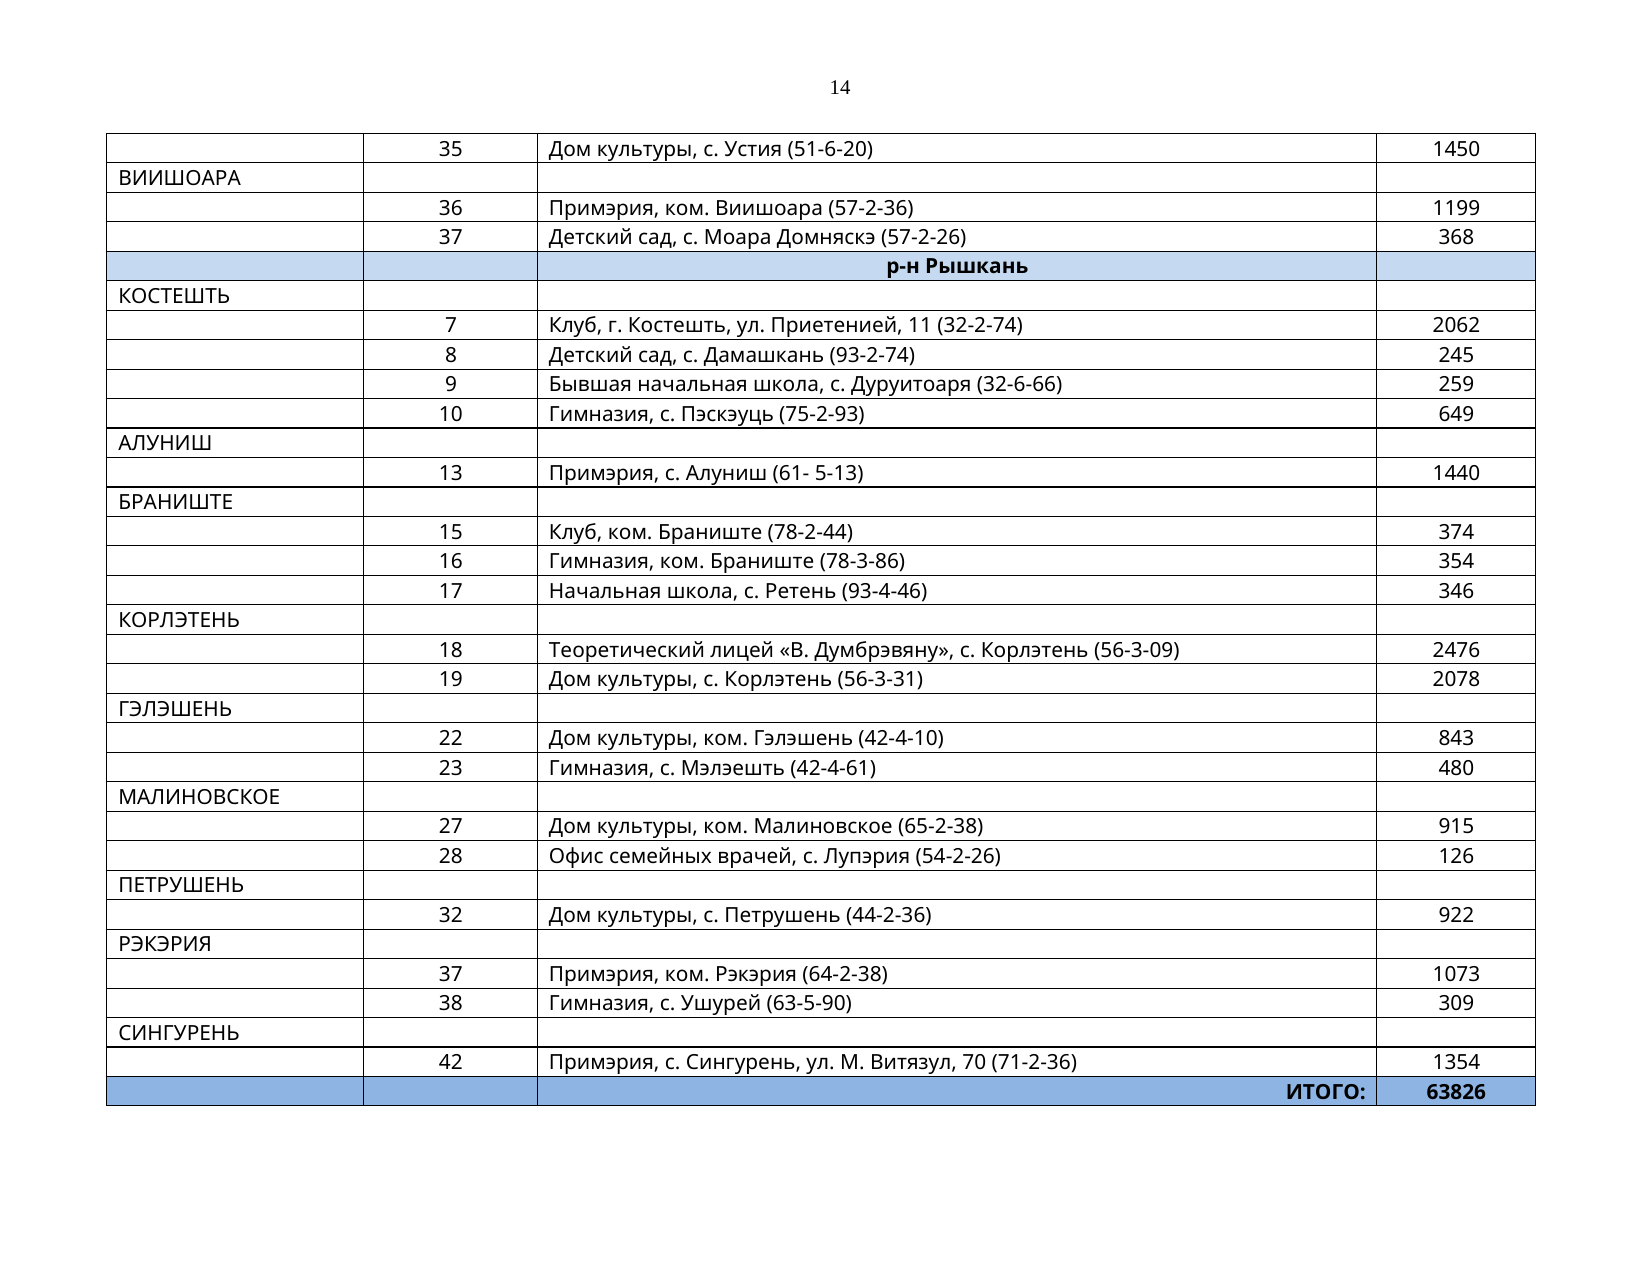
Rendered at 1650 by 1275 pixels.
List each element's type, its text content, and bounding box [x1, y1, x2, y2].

table_cell [107, 576, 363, 604]
table_cell 9 [364, 370, 537, 398]
table_cell [364, 163, 537, 192]
table_cell [1377, 694, 1535, 722]
table_cell р-н Рышкань [538, 252, 1376, 280]
table_cell 13 [364, 458, 537, 486]
table_cell 259 [1377, 370, 1535, 398]
table_cell 19 [364, 664, 537, 693]
table_cell 245 [1377, 340, 1535, 368]
table_cell [1377, 163, 1535, 192]
table_cell 42 [364, 1048, 537, 1076]
table_cell [107, 812, 363, 840]
table_cell 480 [1377, 753, 1535, 781]
table_cell 37 [364, 959, 537, 987]
table_cell [107, 753, 363, 781]
table_cell 38 [364, 989, 537, 1017]
table_cell 22 [364, 723, 537, 752]
table_cell [364, 871, 537, 899]
table_cell 346 [1377, 576, 1535, 604]
table_cell [1377, 930, 1535, 958]
table_cell [1377, 1018, 1535, 1046]
table_cell Примэрия, с. Сингурень, ул. М. Витязул, 70 (71-2-36) [538, 1048, 1376, 1076]
table_cell 309 [1377, 989, 1535, 1017]
table_cell Примэрия, ком. Виишоара (57-2-36) [538, 193, 1376, 221]
table_cell [1377, 488, 1535, 516]
table_cell [1377, 281, 1535, 309]
table_cell [107, 841, 363, 869]
table_cell 17 [364, 576, 537, 604]
table_cell [107, 989, 363, 1017]
table_cell [107, 193, 363, 221]
table_cell Дом культуры, с. Петрушень (44-2-36) [538, 900, 1376, 928]
table_cell [538, 694, 1376, 722]
table_cell 18 [364, 635, 537, 663]
table_cell 1073 [1377, 959, 1535, 987]
table_cell 10 [364, 399, 537, 427]
table_cell 1440 [1377, 458, 1535, 486]
table_cell Примэрия, ком. Рэкэрия (64-2-38) [538, 959, 1376, 987]
table_cell [538, 930, 1376, 958]
table_cell Клуб, г. Костешть, ул. Приетенией, 11 (32-2-74) [538, 311, 1376, 339]
table_cell [538, 281, 1376, 309]
table_cell КОРЛЭТЕНЬ [107, 605, 363, 634]
table_cell 15 [364, 517, 537, 545]
table_cell [107, 311, 363, 339]
table_cell 2078 [1377, 664, 1535, 693]
table_cell 16 [364, 546, 537, 575]
table_cell [364, 252, 537, 280]
table_cell [538, 488, 1376, 516]
table_cell [538, 163, 1376, 192]
table_cell ИТОГО: [538, 1077, 1376, 1105]
table_cell 7 [364, 311, 537, 339]
table_cell [538, 871, 1376, 899]
table_cell [107, 723, 363, 752]
table_cell [1377, 252, 1535, 280]
table_cell [107, 399, 363, 427]
table_cell [1377, 429, 1535, 457]
table_cell [364, 429, 537, 457]
table_cell РЭКЭРИЯ [107, 930, 363, 958]
table_cell 1199 [1377, 193, 1535, 221]
table_cell [107, 252, 363, 280]
table_cell ПЕТРУШЕНЬ [107, 871, 363, 899]
table_cell Примэрия, с. Алуниш (61- 5-13) [538, 458, 1376, 486]
table_cell 32 [364, 900, 537, 928]
table_cell Бывшая начальная школа, с. Дуруитоаря (32-6-66) [538, 370, 1376, 398]
table_cell 649 [1377, 399, 1535, 427]
table_cell КОСТЕШТЬ [107, 281, 363, 309]
table_cell [107, 664, 363, 693]
table_cell Детский сад, с. Дамашкань (93-2-74) [538, 340, 1376, 368]
table_cell 354 [1377, 546, 1535, 575]
table_cell 374 [1377, 517, 1535, 545]
table_cell [107, 1048, 363, 1076]
table_cell [1377, 782, 1535, 811]
table_cell Дом культуры, ком. Гэлэшень (42-4-10) [538, 723, 1376, 752]
table_cell 63826 [1377, 1077, 1535, 1105]
table_cell [107, 340, 363, 368]
table_cell 1450 [1377, 134, 1535, 162]
table_cell 843 [1377, 723, 1535, 752]
table_cell [107, 134, 363, 162]
table_cell Гимназия, с. Мэлэешть (42-4-61) [538, 753, 1376, 781]
table_cell АЛУНИШ [107, 429, 363, 457]
table_cell Дом культуры, с. Устия (51-6-20) [538, 134, 1376, 162]
table_cell [107, 1077, 363, 1105]
table_cell Дом культуры, ком. Малиновское (65-2-38) [538, 812, 1376, 840]
table_cell 28 [364, 841, 537, 869]
table_cell [364, 930, 537, 958]
table_cell 1354 [1377, 1048, 1535, 1076]
table_cell [1377, 871, 1535, 899]
table_cell [107, 370, 363, 398]
table_cell [1377, 605, 1535, 634]
table_cell 23 [364, 753, 537, 781]
table_cell Гимназия, ком. Браниште (78-3-86) [538, 546, 1376, 575]
table_cell Клуб, ком. Браниште (78-2-44) [538, 517, 1376, 545]
table_cell 37 [364, 222, 537, 251]
table_cell ВИИШОАРА [107, 163, 363, 192]
table_cell [364, 605, 537, 634]
table_cell [107, 900, 363, 928]
table_cell [364, 1077, 537, 1105]
table_cell Гимназия, с. Пэскэуць (75-2-93) [538, 399, 1376, 427]
table_cell [538, 429, 1376, 457]
table_cell [538, 605, 1376, 634]
table_cell Детский сад, с. Моара Домняскэ (57-2-26) [538, 222, 1376, 251]
table_cell [107, 517, 363, 545]
table_cell ГЭЛЭШЕНЬ [107, 694, 363, 722]
table_cell [107, 458, 363, 486]
table_cell Дом культуры, с. Корлэтень (56-3-31) [538, 664, 1376, 693]
table_cell Гимназия, с. Ушурей (63-5-90) [538, 989, 1376, 1017]
table_cell 922 [1377, 900, 1535, 928]
table_cell Начальная школа, с. Ретень (93-4-46) [538, 576, 1376, 604]
table_cell 8 [364, 340, 537, 368]
table_cell [107, 546, 363, 575]
table_cell 2062 [1377, 311, 1535, 339]
table_cell [107, 222, 363, 251]
table_cell [364, 694, 537, 722]
table_cell [107, 635, 363, 663]
table_cell 368 [1377, 222, 1535, 251]
table_cell [364, 1018, 537, 1046]
table_cell 27 [364, 812, 537, 840]
table_cell Теоретический лицей «В. Думбрэвяну», с. Корлэтень (56-3-09) [538, 635, 1376, 663]
table_cell [364, 488, 537, 516]
table_cell БРАНИШТЕ [107, 488, 363, 516]
table_cell [107, 959, 363, 987]
table_cell 126 [1377, 841, 1535, 869]
table_cell [364, 782, 537, 811]
table_cell Офис семейных врачей, с. Лупэрия (54-2-26) [538, 841, 1376, 869]
table_cell [538, 782, 1376, 811]
table_cell СИНГУРЕНЬ [107, 1018, 363, 1046]
table_cell МАЛИНОВСКОЕ [107, 782, 363, 811]
table_cell [364, 281, 537, 309]
table_cell 915 [1377, 812, 1535, 840]
table_cell 35 [364, 134, 537, 162]
table_cell [538, 1018, 1376, 1046]
table_cell 36 [364, 193, 537, 221]
table_cell 2476 [1377, 635, 1535, 663]
